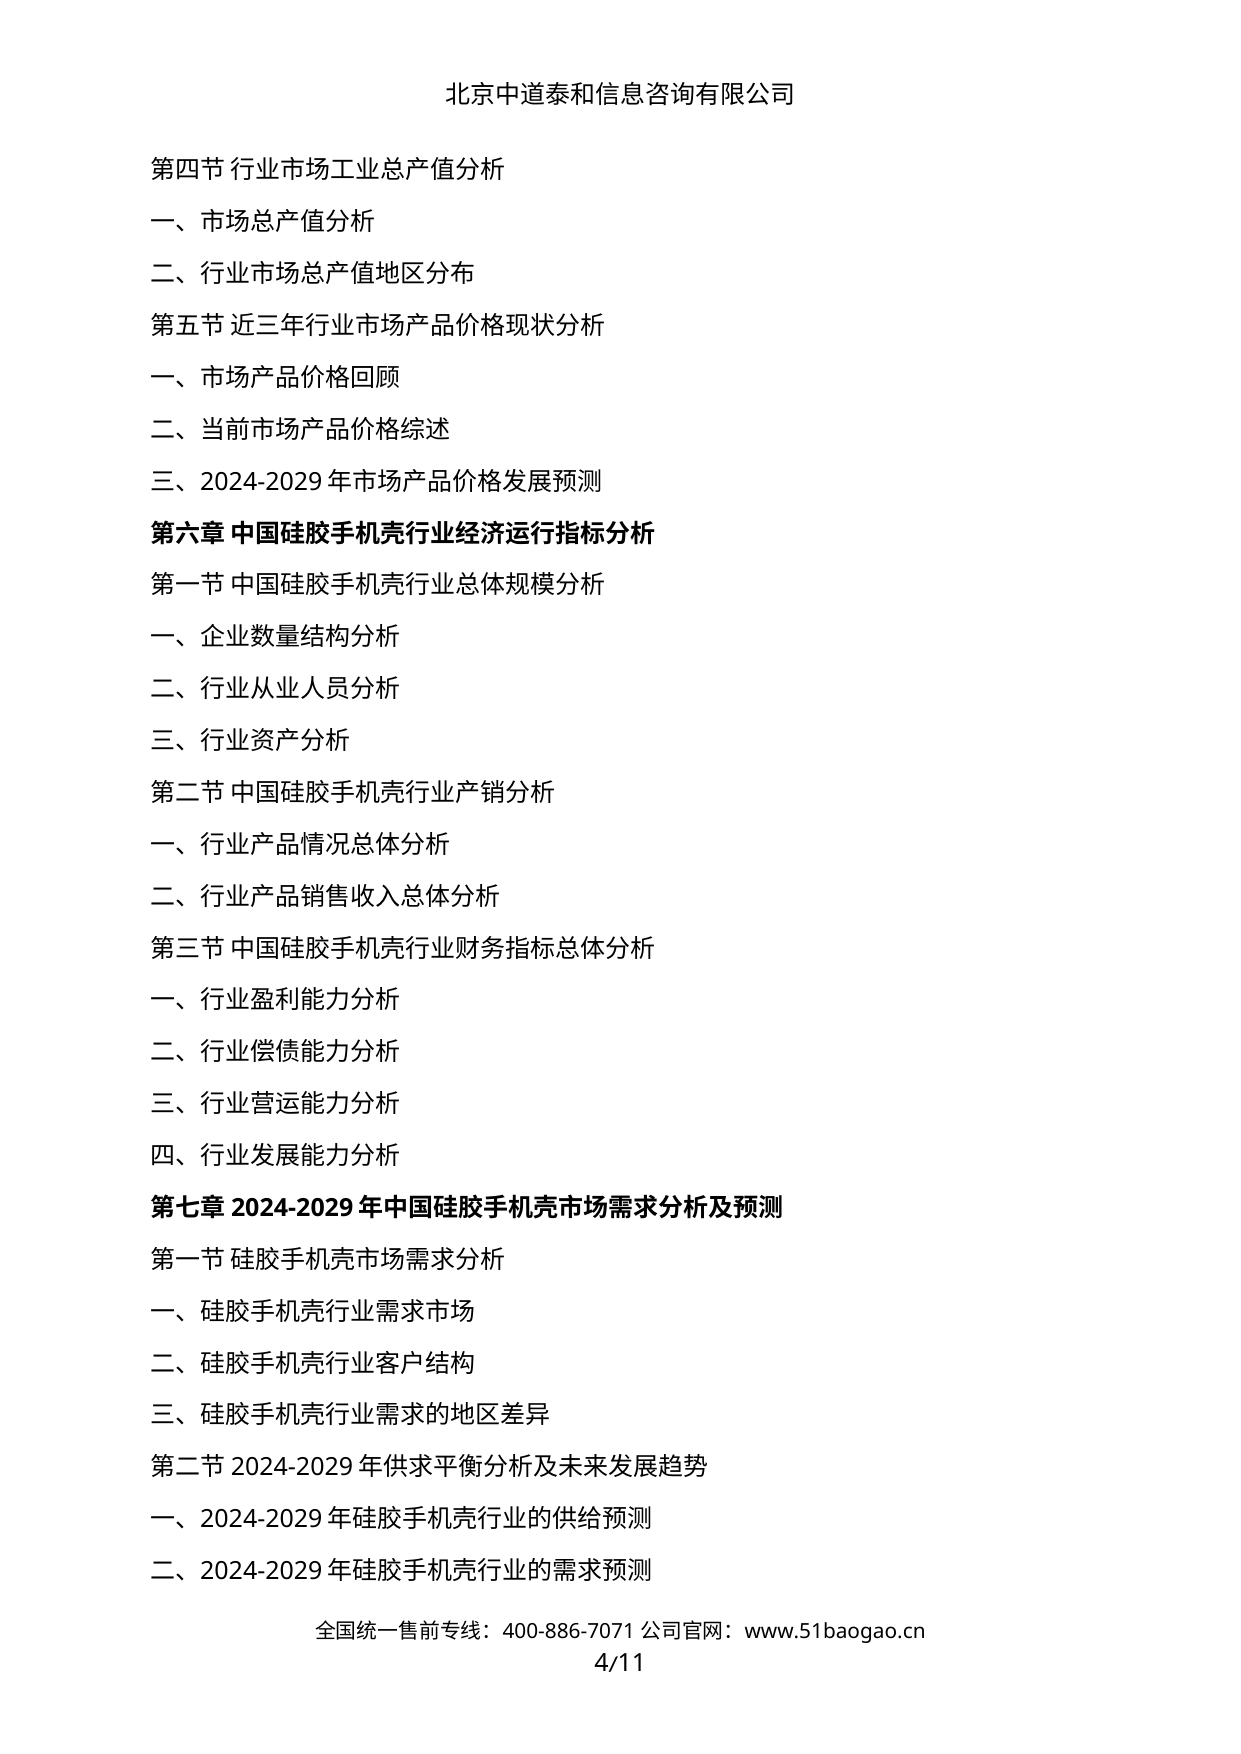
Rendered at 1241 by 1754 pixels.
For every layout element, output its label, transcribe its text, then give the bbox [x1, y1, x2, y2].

text 第二节 中国硅胶手机壳行业产销分析 [150, 772, 1090, 809]
text 四、行业发展能力分析 [150, 1136, 1090, 1172]
text 第六章 中国硅胶手机壳行业经济运行指标分析 [150, 513, 1090, 549]
text 一、行业盈利能力分析 [150, 980, 1090, 1016]
text 第五节 近三年行业市场产品价格现状分析 [150, 306, 1090, 342]
text 三、行业营运能力分析 [150, 1084, 1090, 1120]
text 二、硅胶手机壳行业客户结构 [150, 1343, 1090, 1379]
text 二、行业市场总产值地区分布 [150, 254, 1090, 290]
text 一、市场产品价格回顾 [150, 357, 1090, 394]
text 第七章 2024-2029年中国硅胶手机壳市场需求分析及预测 [150, 1187, 1090, 1224]
text 二、行业产品销售收入总体分析 [150, 876, 1090, 912]
text 二、行业从业人员分析 [150, 669, 1090, 705]
text 三、硅胶手机壳行业需求的地区差异 [150, 1395, 1090, 1431]
text 一、市场总产值分析 [150, 202, 1090, 238]
text 二、行业偿债能力分析 [150, 1032, 1090, 1068]
text 一、2024-2029年硅胶手机壳行业的供给预测 [150, 1499, 1090, 1535]
text 第一节 硅胶手机壳市场需求分析 [150, 1239, 1090, 1276]
text 二、2024-2029年硅胶手机壳行业的需求预测 [150, 1551, 1090, 1587]
text 二、当前市场产品价格综述 [150, 409, 1090, 446]
text 一、企业数量结构分析 [150, 617, 1090, 653]
text 三、行业资产分析 [150, 721, 1090, 757]
text 一、硅胶手机壳行业需求市场 [150, 1291, 1090, 1327]
text 第四节 行业市场工业总产值分析 [150, 150, 1090, 186]
text 第一节 中国硅胶手机壳行业总体规模分析 [150, 565, 1090, 601]
text 一、行业产品情况总体分析 [150, 824, 1090, 861]
text 第二节 2024-2029年供求平衡分析及未来发展趋势 [150, 1447, 1090, 1483]
text 三、2024-2029年市场产品价格发展预测 [150, 461, 1090, 497]
text 第三节 中国硅胶手机壳行业财务指标总体分析 [150, 928, 1090, 964]
